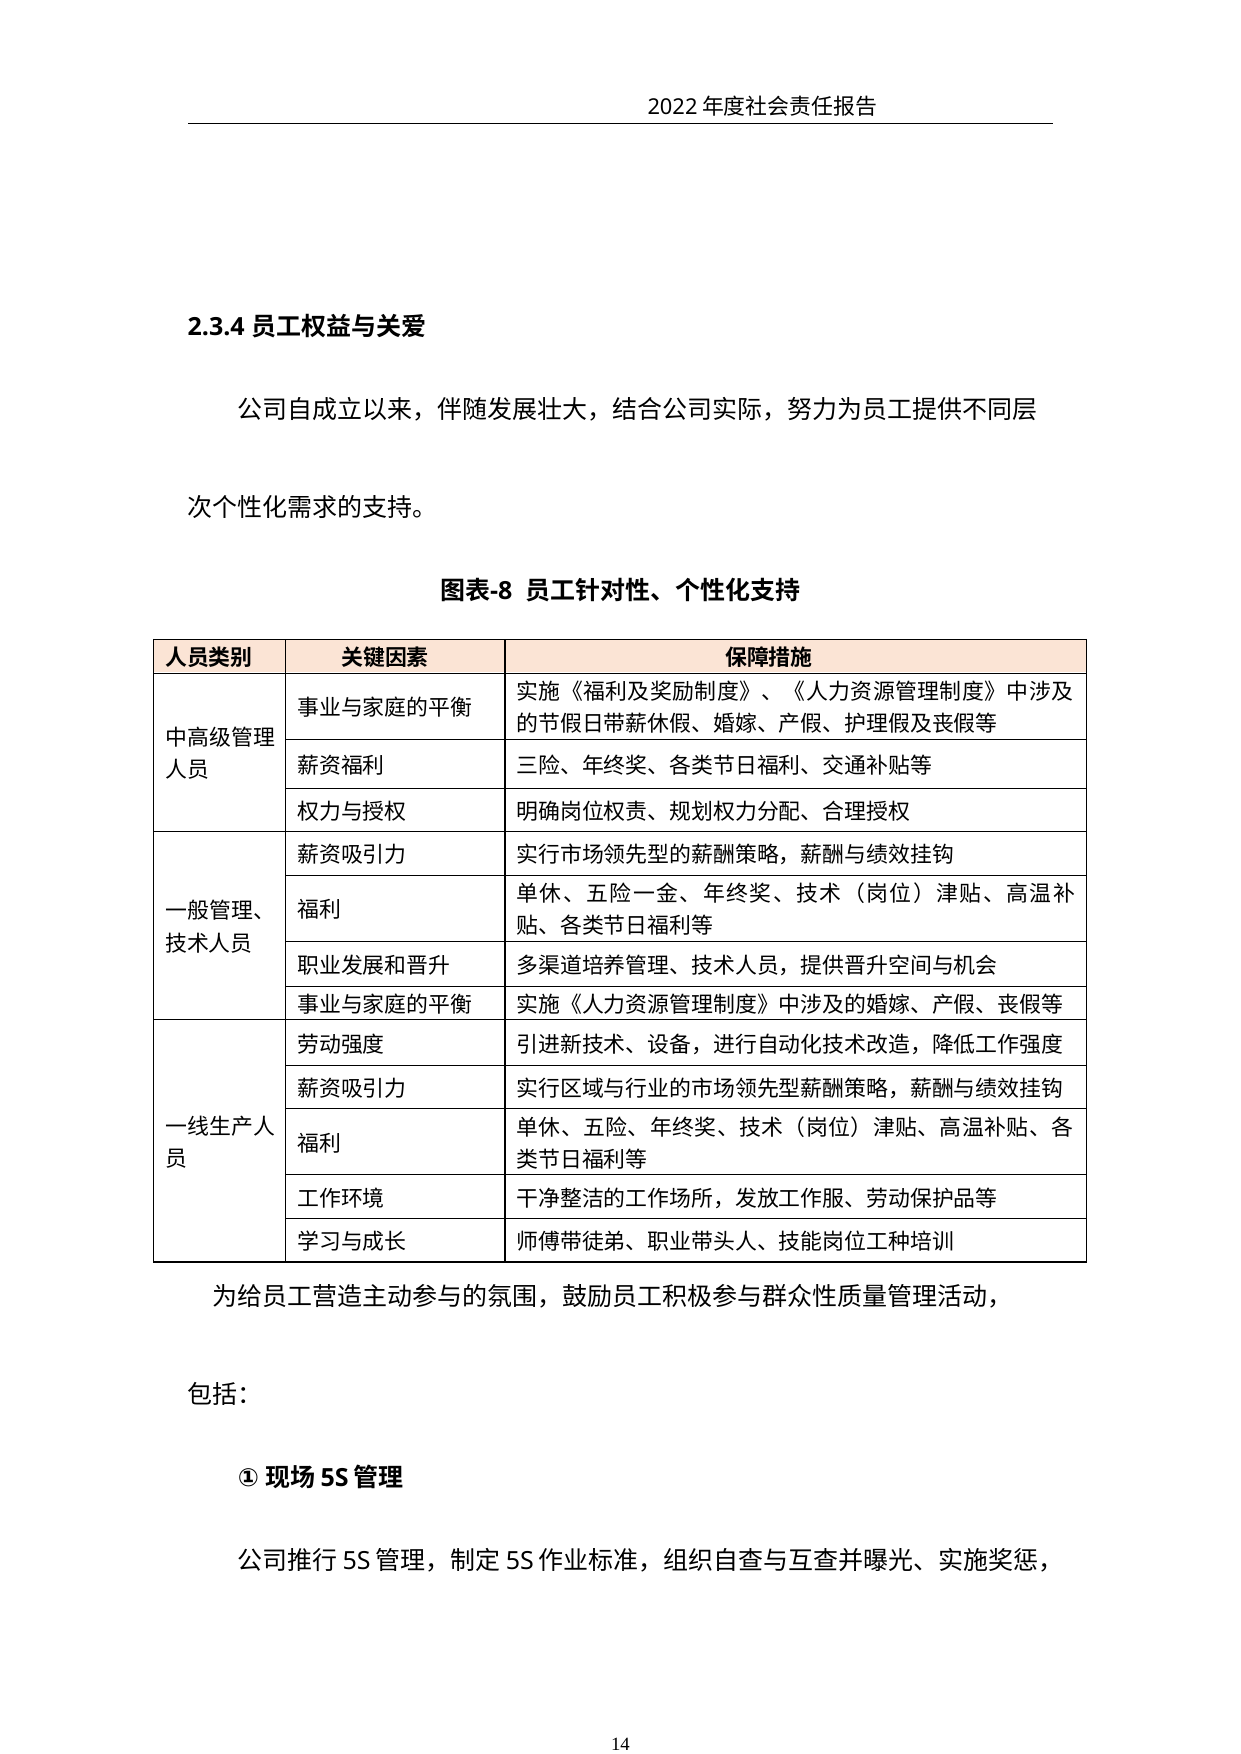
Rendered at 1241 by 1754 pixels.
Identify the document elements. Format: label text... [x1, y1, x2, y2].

table_cell 实行市场领先型的薪酬策略，薪酬与绩效挂钩 [506, 832, 1086, 874]
table_cell 薪资吸引力 [286, 1066, 504, 1108]
table_cell 干净整洁的工作场所，发放工作服、劳动保护品等 [506, 1175, 1086, 1217]
table_cell 职业发展和晋升 [286, 942, 504, 986]
table_cell 引进新技术、设备，进行自动化技术改造，降低工作强度 [506, 1020, 1086, 1065]
text 为给员工营造主动参与的氛围，鼓励员工积极参与群众性质量管理活动，包括： [187, 1263, 1019, 1425]
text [187, 1526, 1053, 1591]
table_cell 薪资福利 [286, 740, 504, 788]
table_cell 事业与家庭的平衡 [286, 674, 504, 738]
table_cell 一线生产人员 [154, 1020, 285, 1261]
text 公司自成立以来，伴随发展壮大，结合公司实际，努力为员工提供不同层次个性化需求的支持。 [187, 375, 1053, 538]
table_cell 学习与成长 [286, 1219, 504, 1261]
table_cell 福利 [286, 876, 504, 941]
table_cell 权力与授权 [286, 789, 504, 831]
table_cell 一般管理、技术人员 [154, 832, 285, 1019]
table_header 保障措施 [506, 640, 1086, 672]
table_cell 师傅带徒弟、职业带头人、技能岗位工种培训 [506, 1219, 1086, 1261]
table_cell 单休、五险一金、年终奖、技术（岗位）津贴、高温补贴、各类节日福利等 [506, 876, 1086, 941]
table_cell 福利 [286, 1109, 504, 1174]
table_cell 单休、五险、年终奖、技术（岗位）津贴、高温补贴、各类节日福利等 [506, 1109, 1086, 1174]
table_header 人员类别 [154, 640, 285, 672]
table_cell 多渠道培养管理、技术人员，提供晋升空间与机会 [506, 942, 1086, 986]
text ① 现场5S管理 [187, 1443, 1053, 1508]
table_cell 实施《福利及奖励制度》、《人力资源管理制度》中涉及的节假日带薪休假、婚嫁、产假、护理假及丧假等 [506, 674, 1086, 738]
table_cell 中高级管理人员 [154, 674, 285, 831]
table_cell 薪资吸引力 [286, 832, 504, 874]
table_cell 实施《人力资源管理制度》中涉及的婚嫁、产假、丧假等 [506, 987, 1086, 1019]
table_cell 工作环境 [286, 1175, 504, 1217]
table_cell 三险、年终奖、各类节日福利、交通补贴等 [506, 740, 1086, 788]
table_cell 事业与家庭的平衡 [286, 987, 504, 1019]
table_cell 实行区域与行业的市场领先型薪酬策略，薪酬与绩效挂钩 [506, 1066, 1086, 1108]
table_cell 明确岗位权责、规划权力分配、合理授权 [506, 789, 1086, 831]
text 2.3.4 员工权益与关爱 [187, 292, 1053, 357]
table_cell 劳动强度 [286, 1020, 504, 1065]
text 图表-8 员工针对性、个性化支持 [187, 556, 1053, 621]
table_header 关键因素 [286, 640, 504, 672]
